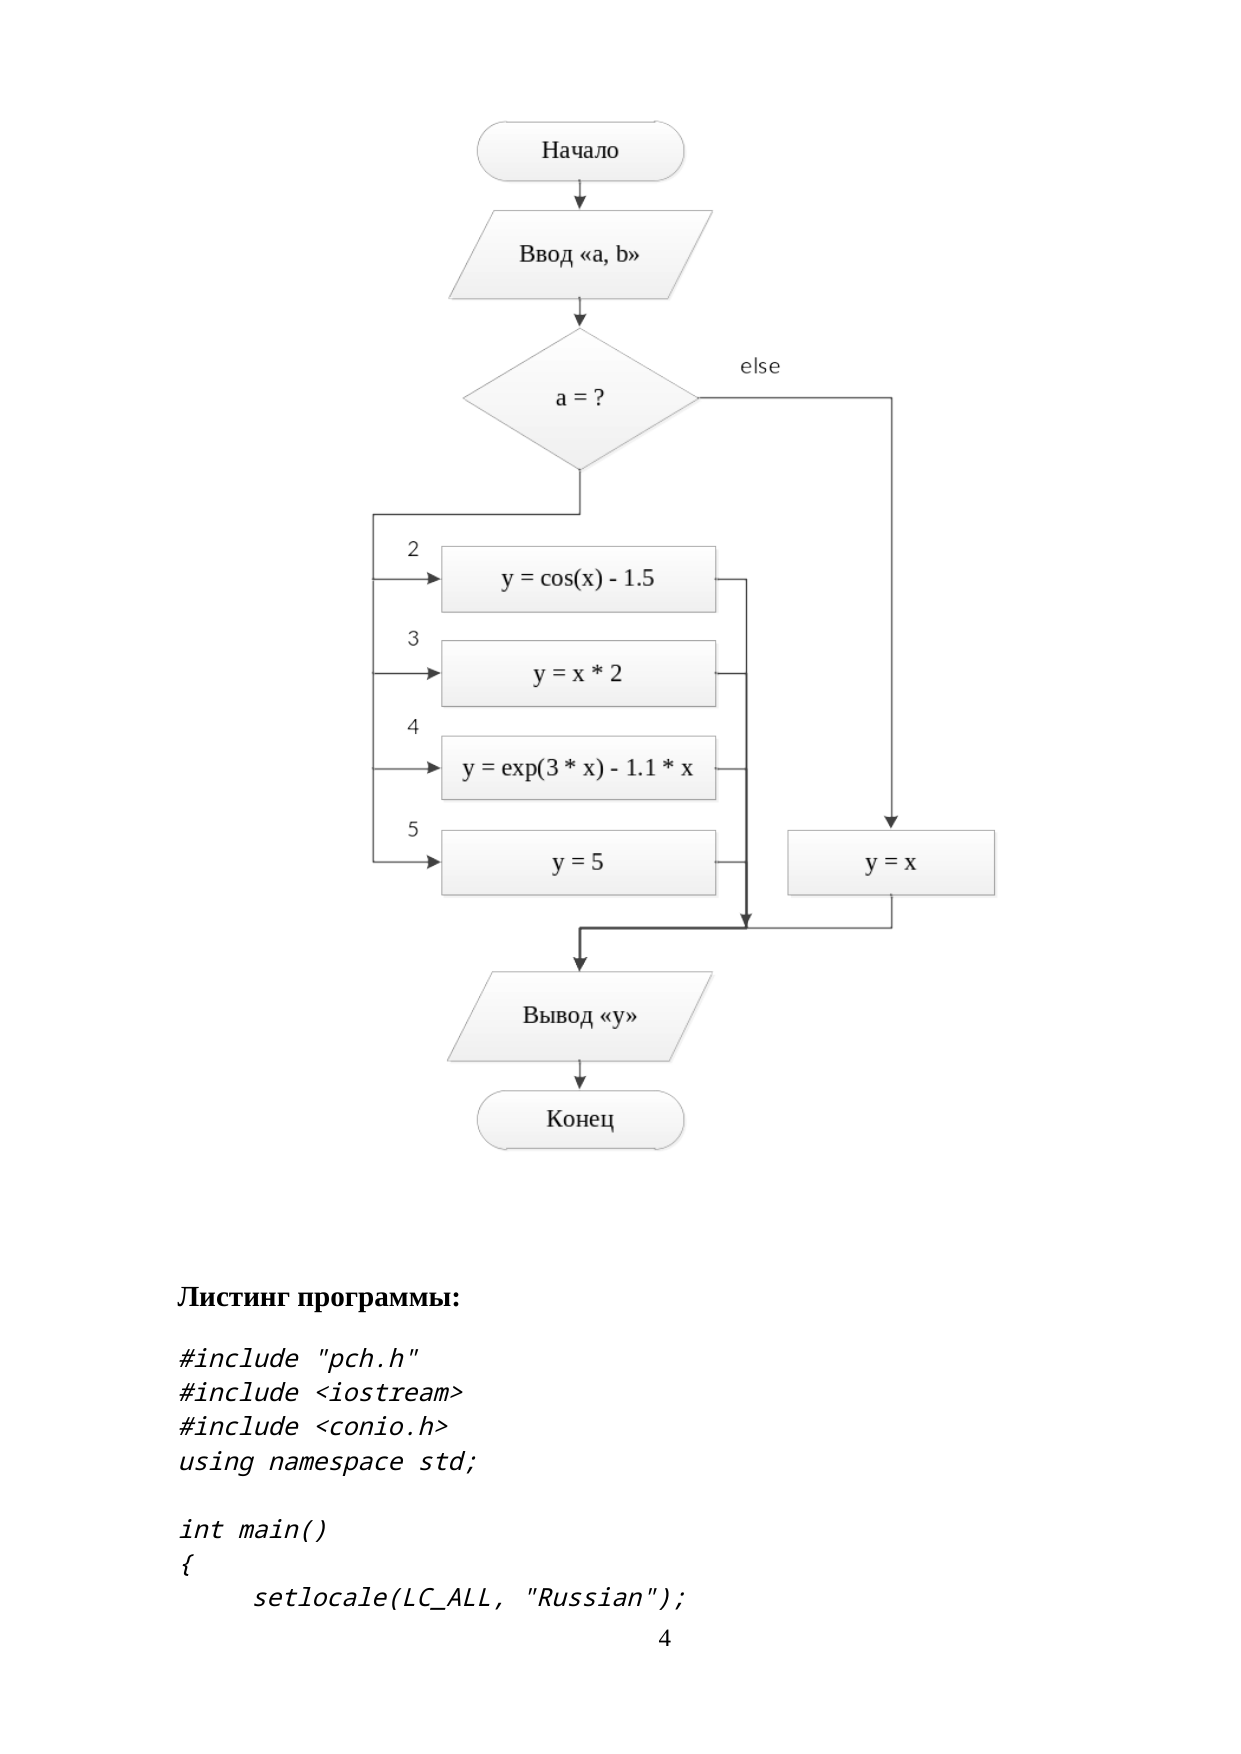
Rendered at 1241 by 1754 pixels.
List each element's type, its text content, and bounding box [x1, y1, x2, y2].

text setlocale(LC_ALL, "Russian"); [177, 1579, 1152, 1613]
text using namespace std; [177, 1443, 1152, 1477]
text { [177, 1545, 1152, 1579]
text #include "pch.h" [177, 1341, 1152, 1375]
text Листинг программы: [177, 1279, 1152, 1312]
text #include <conio.h> [177, 1409, 1152, 1443]
text #include <iostream> [177, 1375, 1152, 1409]
text int main() [177, 1511, 1152, 1545]
